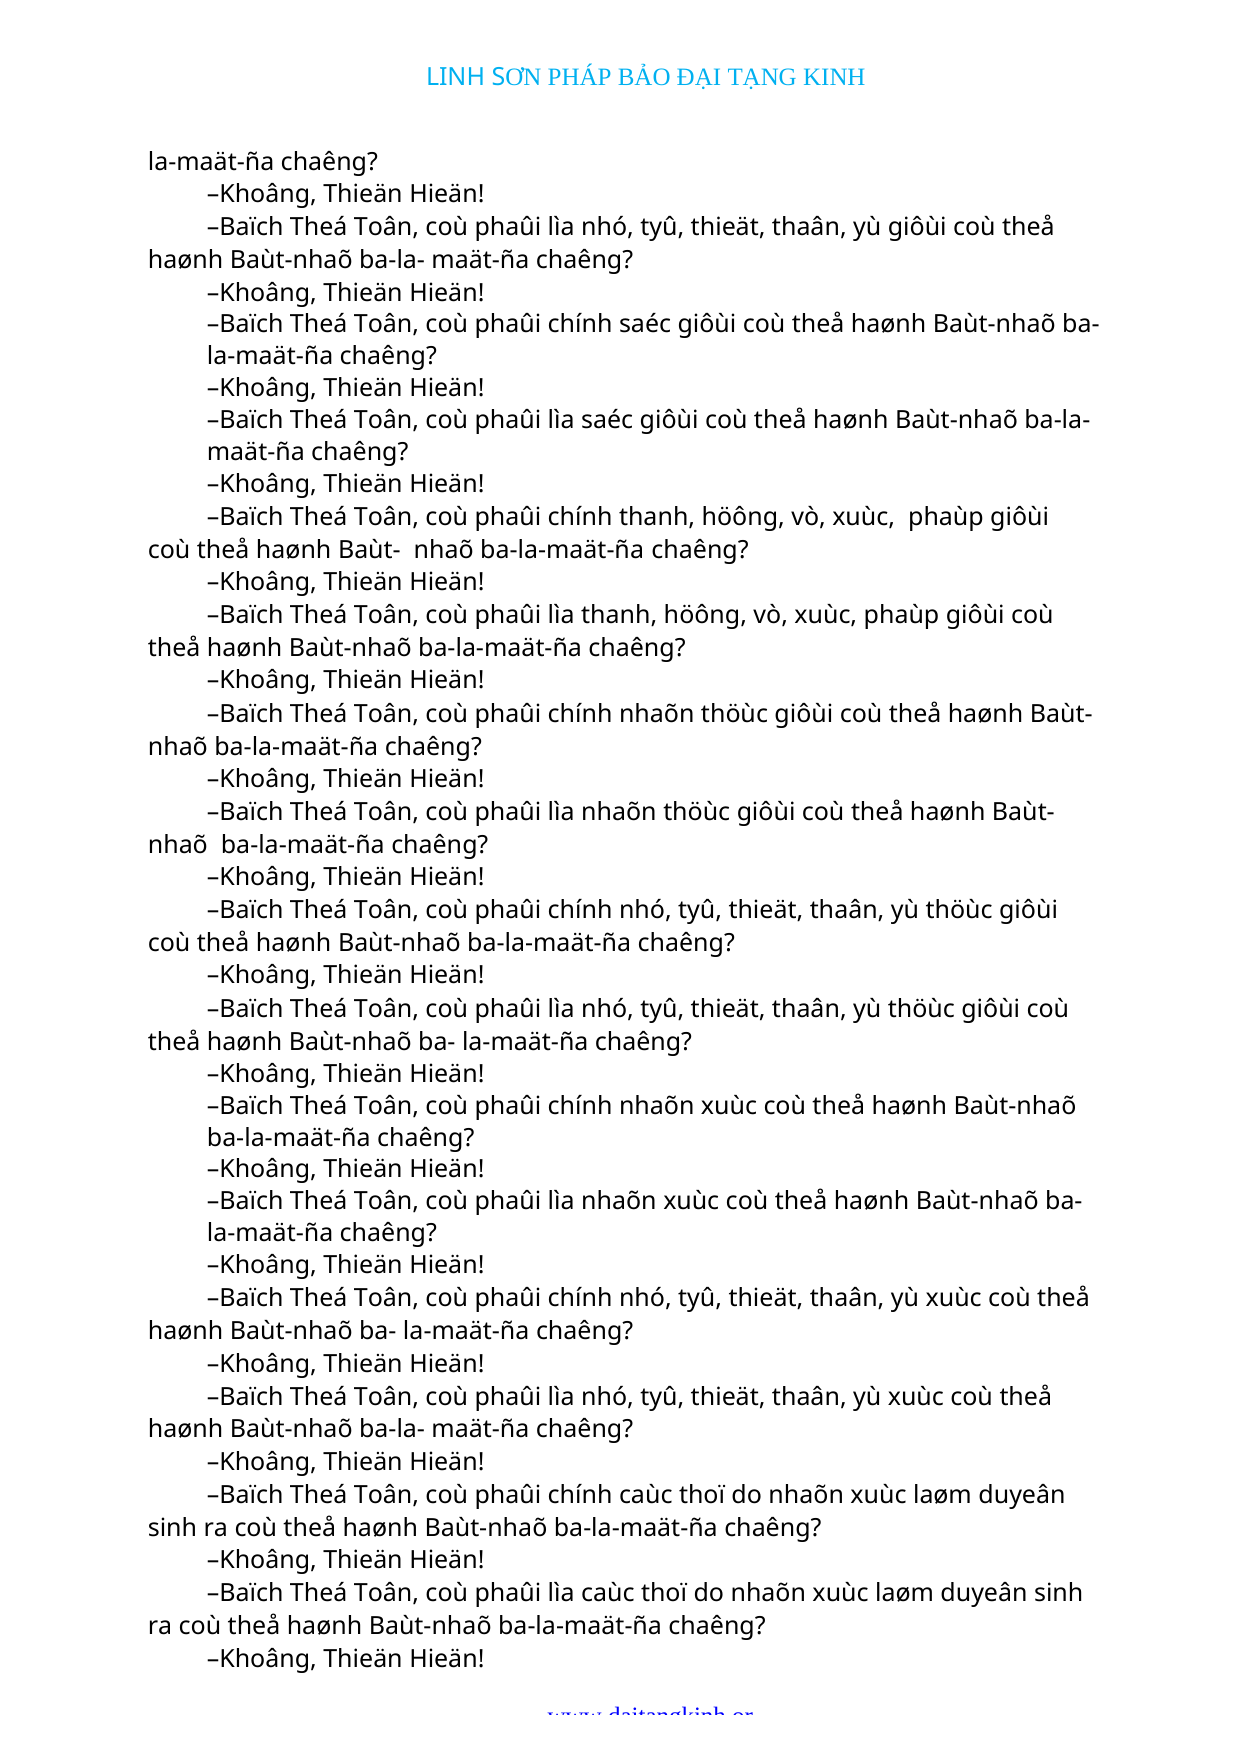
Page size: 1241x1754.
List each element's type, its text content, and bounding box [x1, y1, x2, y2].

text –Khoâng, Thieän Hieän! [207, 1544, 1105, 1575]
text –Baïch Theá Toân, coù phaûi lìa nhó, tyû, thieät, thaân, yù xuùc coù theå haønh Baùt-nhaõ ba-la- maät-ña chaêng? [148, 1378, 1093, 1445]
text –Khoâng, Thieän Hieän! [207, 1248, 1105, 1280]
text –Khoâng, Thieän Hieän! [207, 371, 1105, 403]
text –Khoâng, Thieän Hieän! [207, 177, 1105, 209]
text –Baïch Theá Toân, coù phaûi lìa nhó, tyû, thieät, thaân, yù giôùi coù theå haønh Baùt-nhaõ ba-la- maät-ña chaêng? [148, 209, 1093, 276]
text –Baïch Theá Toân, coù phaûi chính nhó, tyû, thieät, thaân, yù xuùc coù theå haønh Baùt-nhaõ ba- la-maät-ña chaêng? [148, 1280, 1093, 1347]
text –Baïch Theá Toân, coù phaûi chính caùc thoï do nhaõn xuùc laøm duyeân sinh ra coù theå haønh Baùt-nhaõ ba-la-maät-ña chaêng? [148, 1477, 1093, 1544]
text –Khoâng, Thieän Hieän! [207, 276, 1105, 307]
text –Baïch Theá Toân, coù phaûi lìa saéc giôùi coù theå haønh Baùt-nhaõ ba-la-maät-ña chaêng? [207, 403, 1105, 467]
text –Baïch Theá Toân, coù phaûi chính nhaõn thöùc giôùi coù theå haønh Baùt-nhaõ ba-la-maät-ña chaêng? [148, 695, 1093, 762]
text –Baïch Theá Toân, coù phaûi chính thanh, höông, vò, xuùc, phaùp giôùi coù theå haønh Baùt- nhaõ ba-la-maät-ña chaêng? [148, 499, 1075, 565]
text –Khoâng, Thieän Hieän! [207, 1445, 1105, 1477]
text –Khoâng, Thieän Hieän! [207, 467, 1105, 498]
text –Baïch Theá Toân, coù phaûi lìa thanh, höông, vò, xuùc, phaùp giôùi coù theå haønh Baùt-nhaõ ba-la-maät-ña chaêng? [148, 597, 1093, 664]
text –Baïch Theá Toân, coù phaûi chính nhaõn xuùc coù theå haønh Baùt-nhaõ ba-la-maät-ña chaêng? [207, 1089, 1105, 1152]
text –Khoâng, Thieän Hieän! [207, 959, 1105, 990]
text –Baïch Theá Toân, coù phaûi chính nhó, tyû, thieät, thaân, yù thöùc giôùi coù theå haønh Baùt-nhaõ ba-la-maät-ña chaêng? [148, 892, 1093, 959]
text –Baïch Theá Toân, coù phaûi chính saéc giôùi coù theå haønh Baùt-nhaõ ba-la-maät-ña chaêng? [207, 307, 1105, 371]
text –Khoâng, Thieän Hieän! [207, 664, 1105, 695]
text –Khoâng, Thieän Hieän! [207, 1152, 1105, 1184]
text la-maät-ña chaêng? [148, 145, 1105, 177]
text –Khoâng, Thieän Hieän! [207, 1347, 1105, 1378]
text –Khoâng, Thieän Hieän! [207, 762, 1105, 794]
text –Baïch Theá Toân, coù phaûi lìa caùc thoï do nhaõn xuùc laøm duyeân sinh ra coù theå haønh Baùt-nhaõ ba-la-maät-ña chaêng? [148, 1575, 1093, 1642]
text –Khoâng, Thieän Hieän! [207, 861, 1105, 892]
text –Baïch Theá Toân, coù phaûi lìa nhaõn thöùc giôùi coù theå haønh Baùt-nhaõ ba-la-maät-ña chaêng? [148, 794, 1075, 861]
text –Khoâng, Thieän Hieän! [207, 1642, 1105, 1673]
text –Baïch Theá Toân, coù phaûi lìa nhaõn xuùc coù theå haønh Baùt-nhaõ ba-la-maät-ña chaêng? [207, 1184, 1105, 1248]
text –Khoâng, Thieän Hieän! [207, 565, 1105, 597]
text –Khoâng, Thieän Hieän! [207, 1057, 1105, 1089]
text –Baïch Theá Toân, coù phaûi lìa nhó, tyû, thieät, thaân, yù thöùc giôùi coù theå haønh Baùt-nhaõ ba- la-maät-ña chaêng? [148, 991, 1093, 1057]
